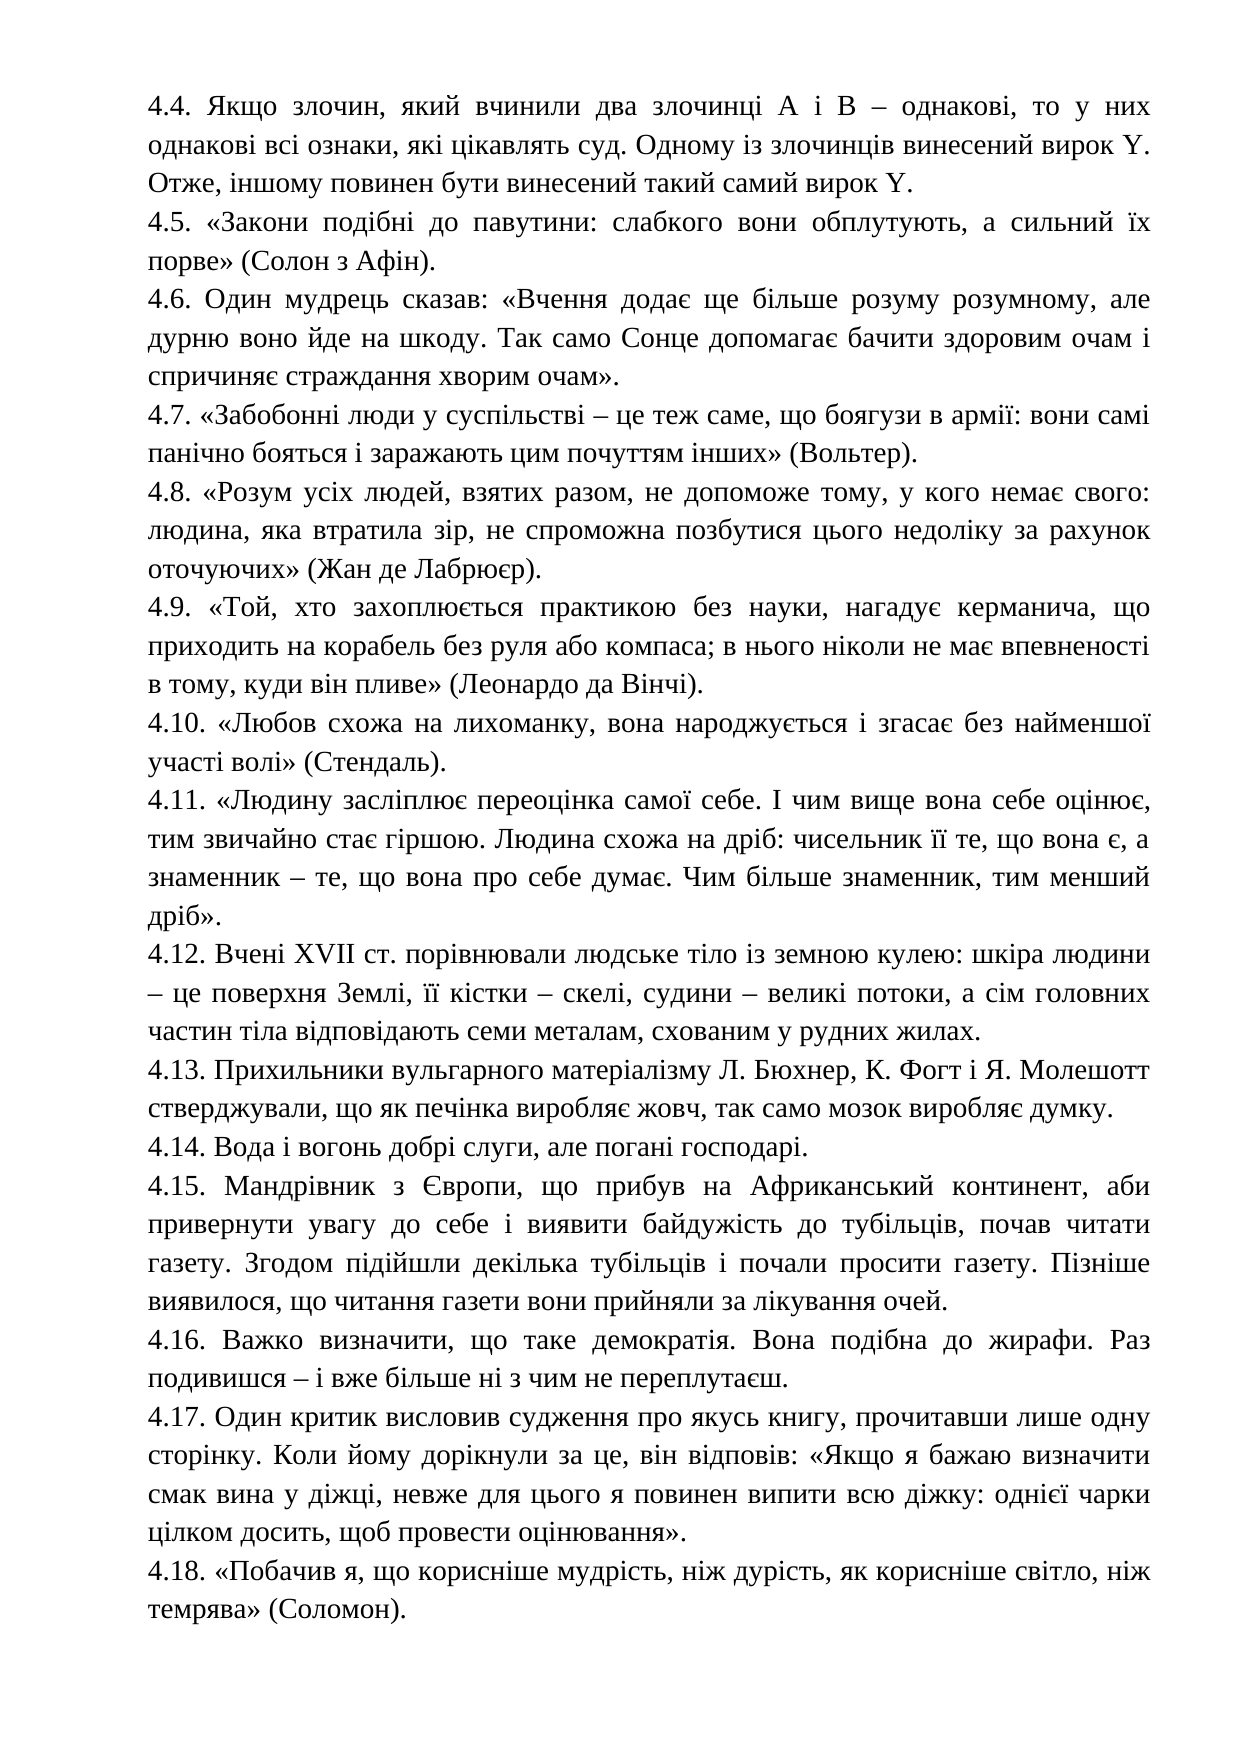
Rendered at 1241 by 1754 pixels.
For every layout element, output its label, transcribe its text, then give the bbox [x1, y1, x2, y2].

text 4.5. «Закони подібні до павутини: слабкого вони обплутують, а сильний їх порве» (Солон з Афін). [148, 204, 1152, 276]
text 4.13. Прихильники вульгарного матеріалізму Л. Бюхнер, К. Фогт і Я. Молешотт стверджували, що як печінка виробляє жовч, так само мозок виробляє думку. [148, 1052, 1152, 1124]
text 4.17. Один критик висловив судження про якусь книгу, прочитавши лише одну сторінку. Коли йому дорікнули за це, він відповів: «Якщо я бажаю визначити смак вина у діжці, невже для цього я повинен випити всю діжку: однієї чарки цілком досить, щоб провести оцінювання». [148, 1399, 1152, 1548]
text 4.14. Вода і вогонь добрі слуги, але погані господарі. [148, 1129, 1152, 1163]
text 4.11. «Людину засліплює переоцінка самої себе. І чим вище вона себе оцінює, тим звичайно стає гіршою. Людина схожа на дріб: чисельник її те, що вона є, а знаменник – те, що вона про себе думає. Чим більше знаменник, тим менший дріб». [148, 782, 1152, 931]
text 4.8. «Розум усіх людей, взятих разом, не допоможе тому, у кого немає свого: людина, яка втратила зір, не спроможна позбутися цього недоліку за рахунок оточуючих» (Жан де Лабрюєр). [148, 474, 1152, 584]
text 4.7. «Забобонні люди у суспільстві – це теж саме, що боягузи в армії: вони самі панічно бояться і заражають цим почуттям інших» (Вольтер). [148, 397, 1152, 469]
text 4.4. Якщо злочин, який вчинили два злочинці A і B – однакові, то у них однакові всі ознаки, які цікавлять суд. Одному із злочинців винесений вирок Y. Отже, іншому повинен бути винесений такий самий вирок Y. [148, 88, 1152, 199]
text 4.10. «Любов схожа на лихоманку, вона народжується і згасає без найменшої участі волі» (Стендаль). [148, 705, 1152, 777]
text 4.6. Один мудрець сказав: «Вчення додає ще більше розуму розумному, але дурню воно йде на шкоду. Так само Сонце допомагає бачити здоровим очам і спричиняє страждання хворим очам». [148, 281, 1152, 392]
text 4.12. Вчені ХVІІ ст. порівнювали людське тіло із земною кулею: шкіра людини – це поверхня Землі, її кістки – скелі, судини – великі потоки, а сім головних частин тіла відповідають семи металам, схованим у рудних жилах. [148, 936, 1152, 1047]
text 4.18. «Побачив я, що корисніше мудрість, ніж дурість, як корисніше світло, ніж темрява» (Соломон). [148, 1553, 1152, 1625]
text 4.15. Мандрівник з Європи, що прибув на Африканський континент, аби привернути увагу до себе і виявити байдужість до тубільців, почав читати газету. Згодом підійшли декілька тубільців і почали просити газету. Пізніше виявилося, що читання газети вони прийняли за лікування очей. [148, 1168, 1152, 1317]
text 4.9. «Той, хто захоплюється практикою без науки, нагадує керманича, що приходить на корабель без руля або компаса; в нього ніколи не має впевненості в тому, куди він пливе» (Леонардо да Вінчі). [148, 589, 1152, 700]
text 4.16. Важко визначити, що таке демократія. Вона подібна до жирафи. Раз подивишся – і вже більше ні з чим не переплутаєш. [148, 1322, 1152, 1394]
